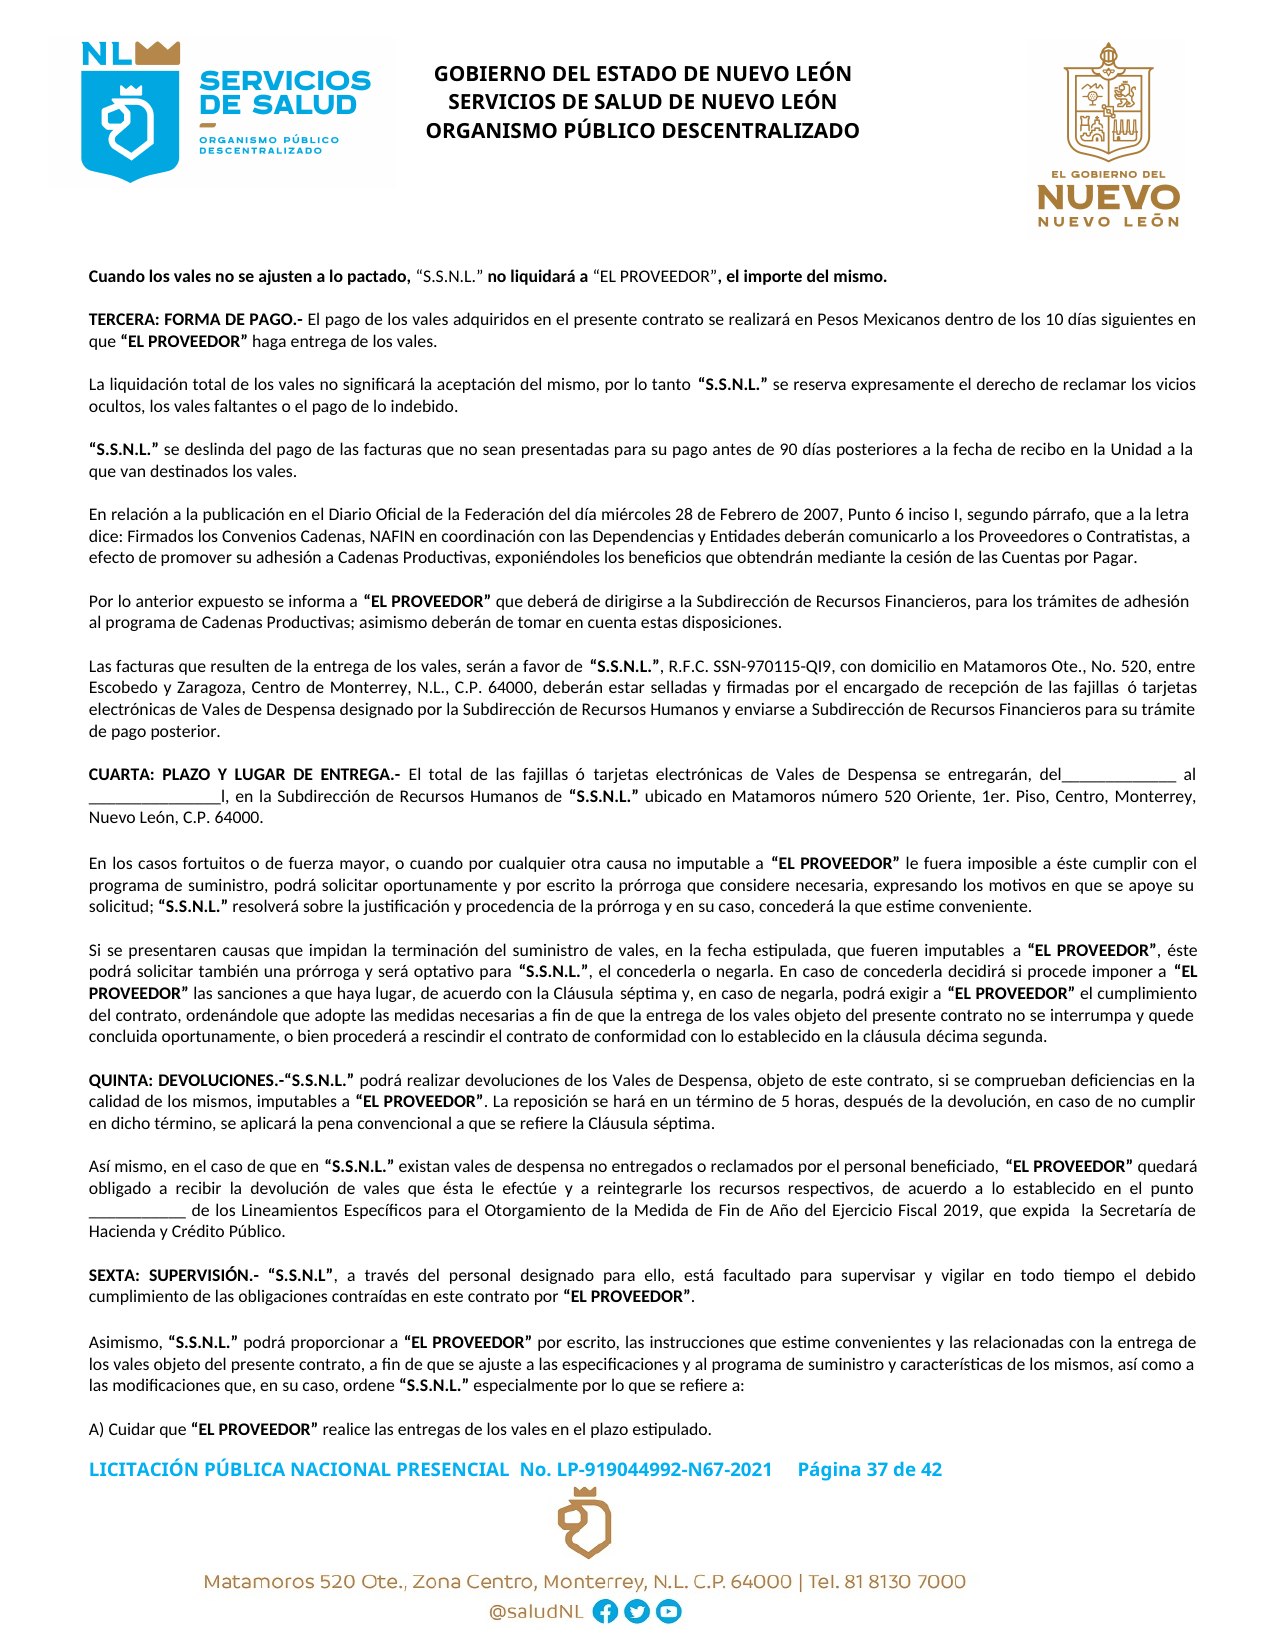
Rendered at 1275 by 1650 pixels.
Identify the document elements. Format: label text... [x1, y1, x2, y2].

text Cuando los vales no se ajusten a lo pactado, “S.S.N.L.” no liquidará a “EL PROVEEDOR”, el importe del mismo. [89, 265, 1198, 286]
text En los casos fortuitos o de fuerza mayor, o cuando por cualquier otra causa no imputable a “EL PROVEEDOR” le fuera imposible a éste cumplir con el programa de suministro, podrá solicitar oportunamente y por escrito la prórroga que considere necesaria, expresando los motivos en que se apoye su solicitud; “S.S.N.L.” resolverá sobre la justificación y procedencia de la prórroga y en su caso, concederá la que estime conveniente. [89, 852, 1198, 917]
picture [1026, 38, 1186, 239]
picture [0, 1469, 1216, 1639]
text Si se presentaren causas que impidan la terminación del suministro de vales, en la fecha estipulada, que fueren imputables a “EL PROVEEDOR”, éste podrá solicitar también una prórroga y será optativo para “S.S.N.L.”, el concederla o negarla. En caso de concederla decidirá si procede imponer a “EL PROVEEDOR” las sanciones a que haya lugar, de acuerdo con la Cláusula séptima y, en caso de negarla, podrá exigir a “EL PROVEEDOR” el cumplimiento del contrato, ordenándole que adopte las medidas necesarias a fin de que la entrega de los vales objeto del presente contrato no se interrumpa y quede concluida oportunamente, o bien procederá a rescindir el contrato de conformidad con lo establecido en la cláusula décima segunda. [89, 939, 1198, 1047]
text Las facturas que resulten de la entrega de los vales, serán a favor de “S.S.N.L.”, R.F.C. SSN-970115-QI9, con domicilio en Matamoros Ote., No. 520, entre Escobedo y Zaragoza, Centro de Monterrey, N.L., C.P. 64000, deberán estar selladas y firmadas por el encargado de recepción de las fajillas ó tarjetas electrónicas de Vales de Despensa designado por la Subdirección de Recursos Humanos y enviarse a Subdirección de Recursos Financieros para su trámite de pago posterior. [89, 655, 1197, 741]
text Así mismo, en el caso de que en “S.S.N.L.” existan vales de despensa no entregados o reclamados por el personal beneficiado, “EL PROVEEDOR” quedará obligado a recibir la devolución de vales que ésta le efectúe y a reintegrarle los recursos respectivos, de acuerdo a lo establecido en el punto ___________ de los Lineamientos Específicos para el Otorgamiento de la Medida de Fin de Año del Ejercicio Fiscal 2019, que expida la Secretaría de Hacienda y Crédito Público. [89, 1155, 1198, 1242]
text En relación a la publicación en el Diario Oficial de la Federación del día miércoles 28 de Febrero de 2007, Punto 6 inciso I, segundo párrafo, que a la letra dice: Firmados los Convenios Cadenas, NAFIN en coordinación con las Dependencias y Entidades deberán comunicarlo a los Proveedores o Contratistas, a efecto de promover su adhesión a Cadenas Productivas, exponiéndoles los beneficios que obtendrán mediante la cesión de las Cuentas por Pagar. [89, 503, 1192, 568]
picture [48, 37, 397, 188]
text Por lo anterior expuesto se informa a “EL PROVEEDOR” que deberá de dirigirse a la Subdirección de Recursos Financieros, para los trámites de adhesión al programa de Cadenas Productivas; asimismo deberán de tomar en cuenta estas disposiciones. [89, 590, 1192, 633]
picture [323, 1469, 332, 1474]
list Asimismo, “S.S.N.L.” podrá proporcionar a “EL PROVEEDOR” por escrito, las instrucciones que estime convenientes y las relacionadas con la entrega de los vales objeto del presente contrato, a fin de que se ajuste a las especificaciones y al programa de suministro y características de los mismos, así como a las modificaciones que, en su caso, ordene “S.S.N.L.” especialmente por lo que se refiere a: [89, 1331, 1198, 1396]
text La liquidación total de los vales no significará la aceptación del mismo, por lo tanto “S.S.N.L.” se reserva expresamente el derecho de reclamar los vicios ocultos, los vales faltantes o el pago de lo indebido. [89, 373, 1197, 416]
text QUINTA: DEVOLUCIONES.-“S.S.N.L.” podrá realizar devoluciones de los Vales de Despensa, objeto de este contrato, si se comprueban deficiencias en la calidad de los mismos, imputables a “EL PROVEEDOR”. La reposición se hará en un término de 5 horas, después de la devolución, en caso de no cumplir en dicho término, se aplicará la pena convencional a que se refiere la Cláusula séptima. [89, 1069, 1198, 1134]
text TERCERA: FORMA DE PAGO.- El pago de los vales adquiridos en el presente contrato se realizará en Pesos Mexicanos dentro de los 10 días siguientes en que “EL PROVEEDOR” haga entrega de los vales. [89, 308, 1198, 351]
text SEXTA: SUPERVISIÓN.- “S.S.N.L”, a través del personal designado para ello, está facultado para supervisar y vigilar en todo tiempo el debido cumplimiento de las obligaciones contraídas en este contrato por “EL PROVEEDOR”. [89, 1264, 1198, 1307]
list CUARTA: PLAZO Y LUGAR DE ENTREGA.- El total de las fajillas ó tarjetas electrónicas de Vales de Despensa se entregarán, del_____________ al _______________l, en la Subdirección de Recursos Humanos de “S.S.N.L.” ubicado en Matamoros número 520 Oriente, 1er. Piso, Centro, Monterrey, Nuevo León, C.P. 64000. [89, 763, 1198, 828]
text “S.S.N.L.” se deslinda del pago de las facturas que no sean presentadas para su pago antes de 90 días posteriores a la fecha de recibo en la Unidad a la que van destinados los vales. [89, 438, 1197, 481]
list A) Cuidar que “EL PROVEEDOR” realice las entregas de los vales en el plazo estipulado. [89, 1418, 1198, 1439]
